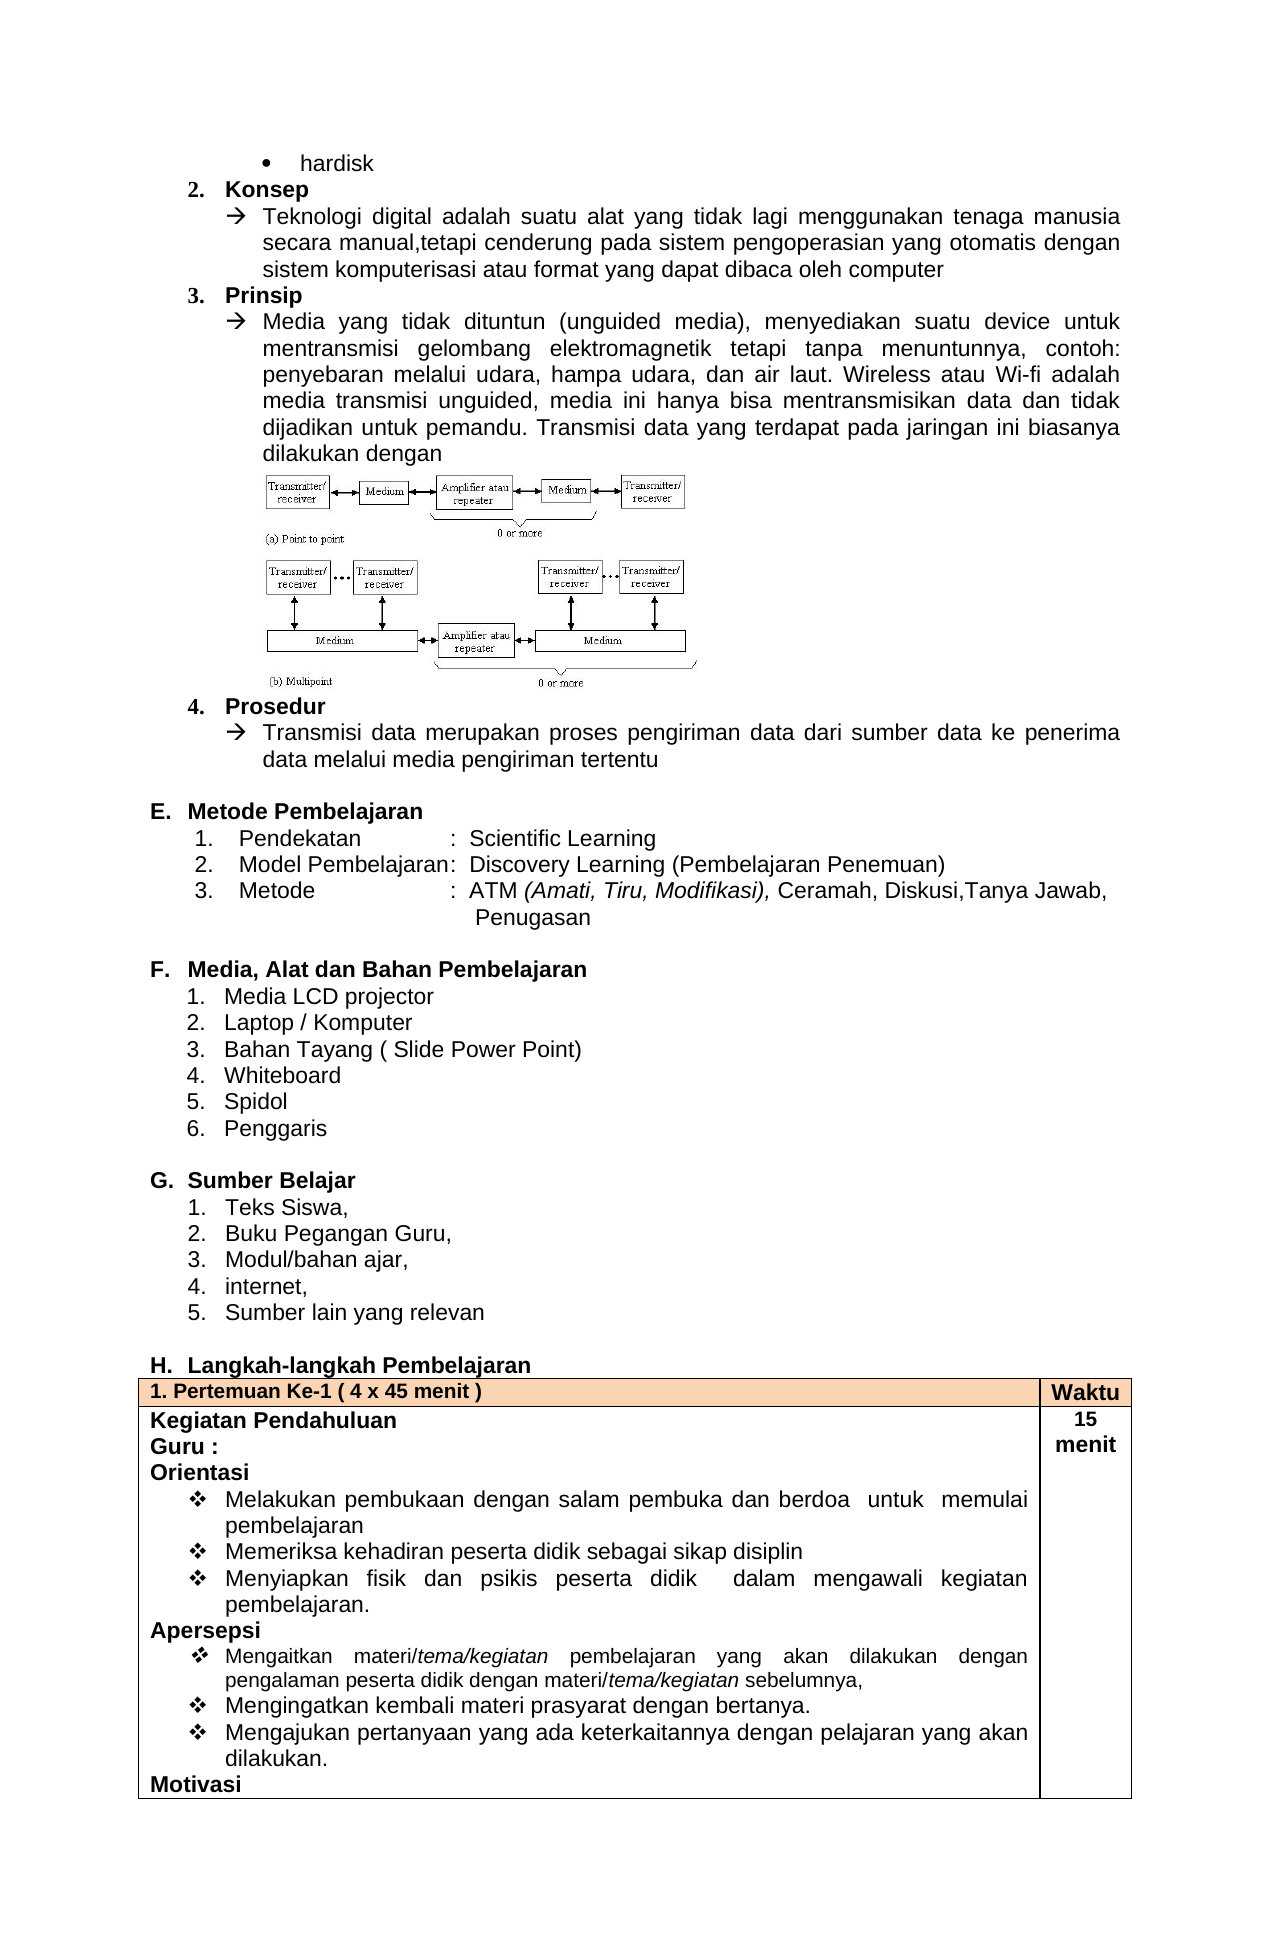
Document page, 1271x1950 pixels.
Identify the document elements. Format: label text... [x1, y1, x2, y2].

list internet, [187, 1273, 1121, 1299]
list Whiteboard [186, 1062, 1121, 1088]
list Prinsip [187, 282, 1121, 308]
list Media LCD projector [186, 983, 1121, 1009]
list Metode : ATM (Amati, Tiru, Modifikasi), Ceramah, Diskusi,Tanya Jawab, [194, 877, 1121, 904]
list Teks Siswa, [187, 1194, 1121, 1220]
list Teknologi digital adalah suatu alat yang tidak lagi menggunakan tenaga manusia secara manual,tetapi cenderung pada sistem pengoperasian yang otomatis dengan sistem komputerisasi atau format yang dapat dibaca oleh computer [225, 203, 1121, 282]
picture [262, 466, 697, 693]
list Langkah-langkah Pembelajaran [150, 1352, 1121, 1378]
list Prosedur [187, 693, 1121, 719]
list Media yang tidak dituntun (unguided media), menyediakan suatu device untuk mentransmisi gelombang elektromagnetik tetapi tanpa menuntunnya, contoh: penyebaran melalui udara, hampa udara, dan air laut. Wireless atau Wi-fi adalah media transmisi unguided, media ini hanya bisa mentransmisikan data dan tidak dijadikan untuk pemandu. Transmisi data yang terdapat pada jaringan ini biasanya dilakukan dengan [225, 308, 1121, 466]
list Konsep [187, 176, 1121, 203]
table_header 1. Pertemuan Ke-1 ( 4 x 45 menit ) [139, 1379, 1039, 1406]
list hardisk [262, 150, 1121, 176]
list Pendekatan : Scientific Learning [194, 825, 1121, 851]
table_cell 15 menit [1041, 1407, 1131, 1798]
list Penugasan [475, 904, 1121, 930]
list Spidol [186, 1088, 1121, 1114]
list Metode Pembelajaran [150, 798, 1121, 825]
list Modul/bahan ajar, [187, 1246, 1121, 1273]
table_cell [139, 1407, 1039, 1798]
list Bahan Tayang ( Slide Power Point) [186, 1036, 1121, 1062]
list Media, Alat dan Bahan Pembelajaran [150, 956, 1121, 983]
list Laptop / Komputer [186, 1009, 1121, 1036]
list Buku Pegangan Guru, [187, 1220, 1121, 1246]
table_header Waktu [1041, 1379, 1131, 1406]
list Transmisi data merupakan proses pengiriman data dari sumber data ke penerima data melalui media pengiriman tertentu [225, 719, 1121, 772]
list Model Pembelajaran : Discovery Learning (Pembelajaran Penemuan) [194, 851, 1121, 877]
list Penggaris [186, 1114, 1121, 1141]
list Sumber Belajar [150, 1167, 1121, 1194]
list Sumber lain yang relevan [187, 1299, 1121, 1325]
